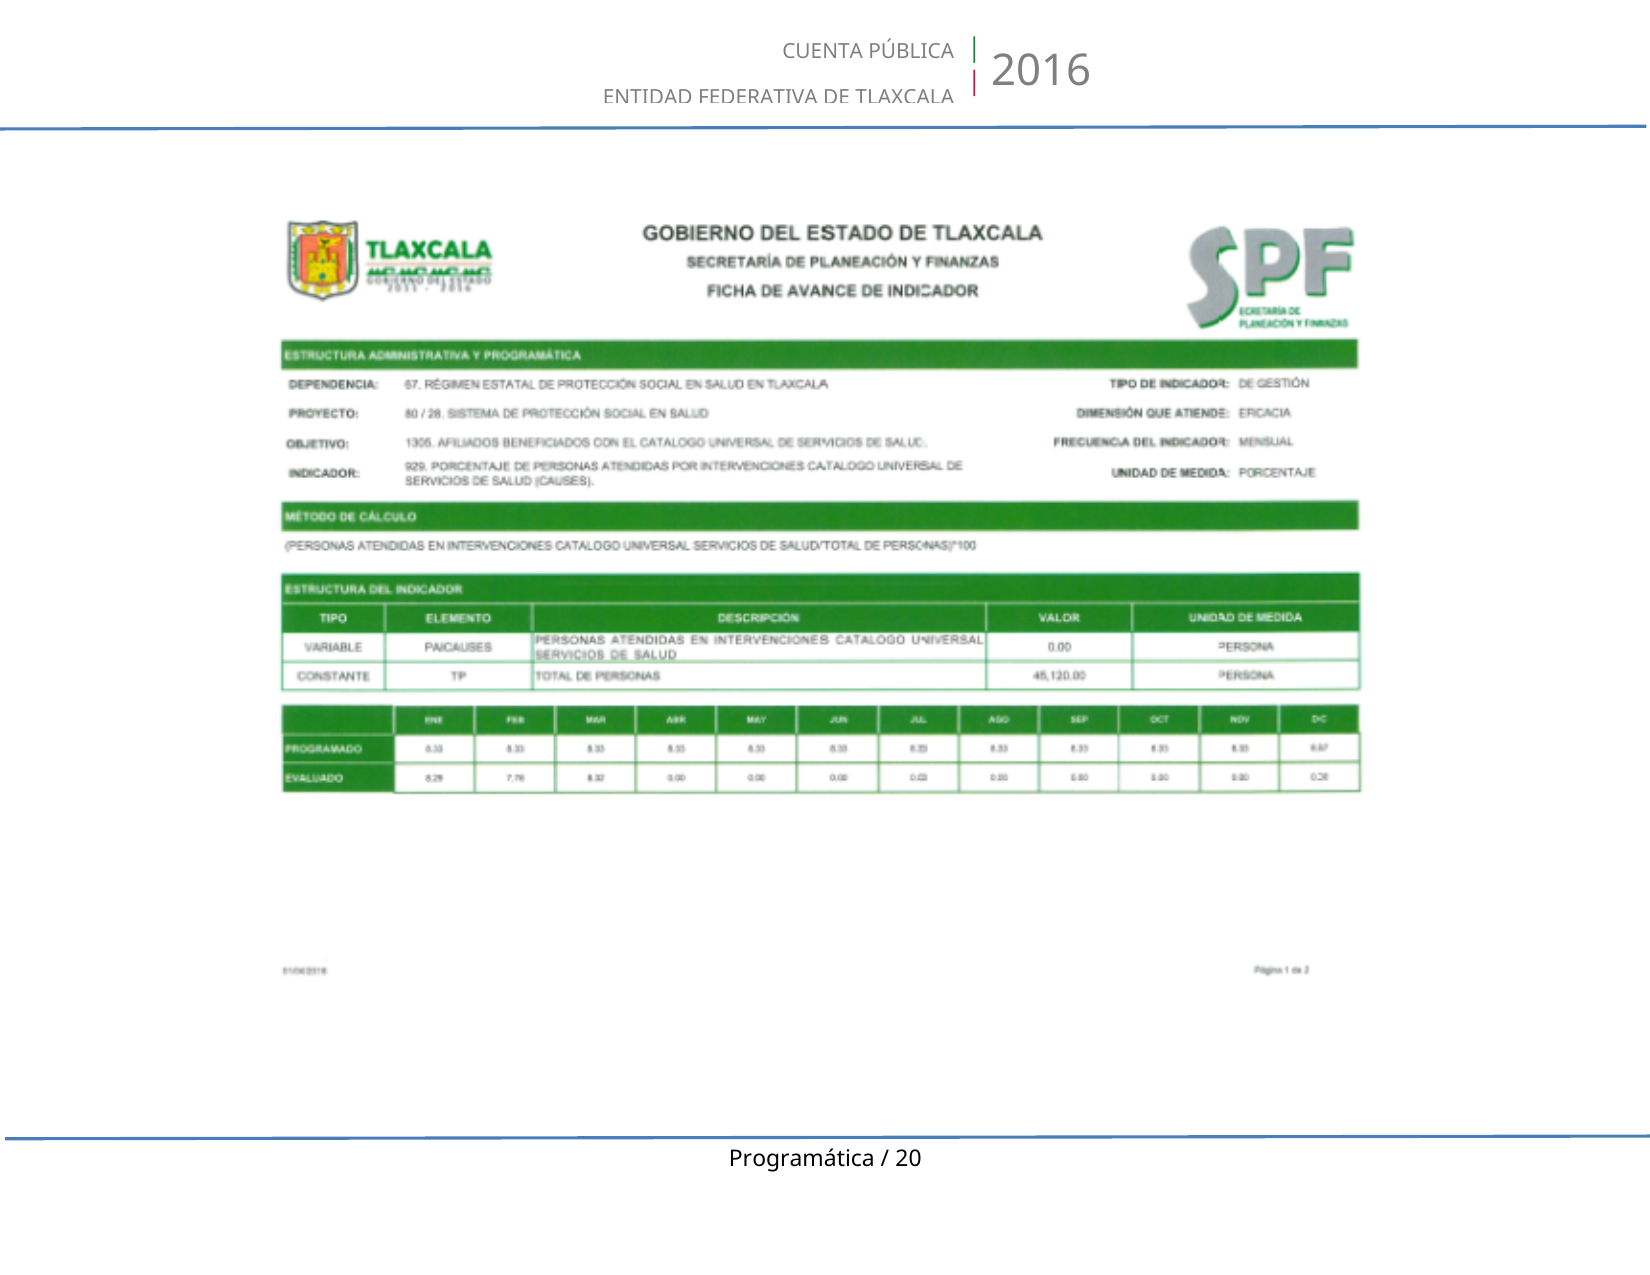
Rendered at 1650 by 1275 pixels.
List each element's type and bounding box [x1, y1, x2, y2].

picture [243, 150, 1407, 1016]
picture [968, 28, 985, 99]
